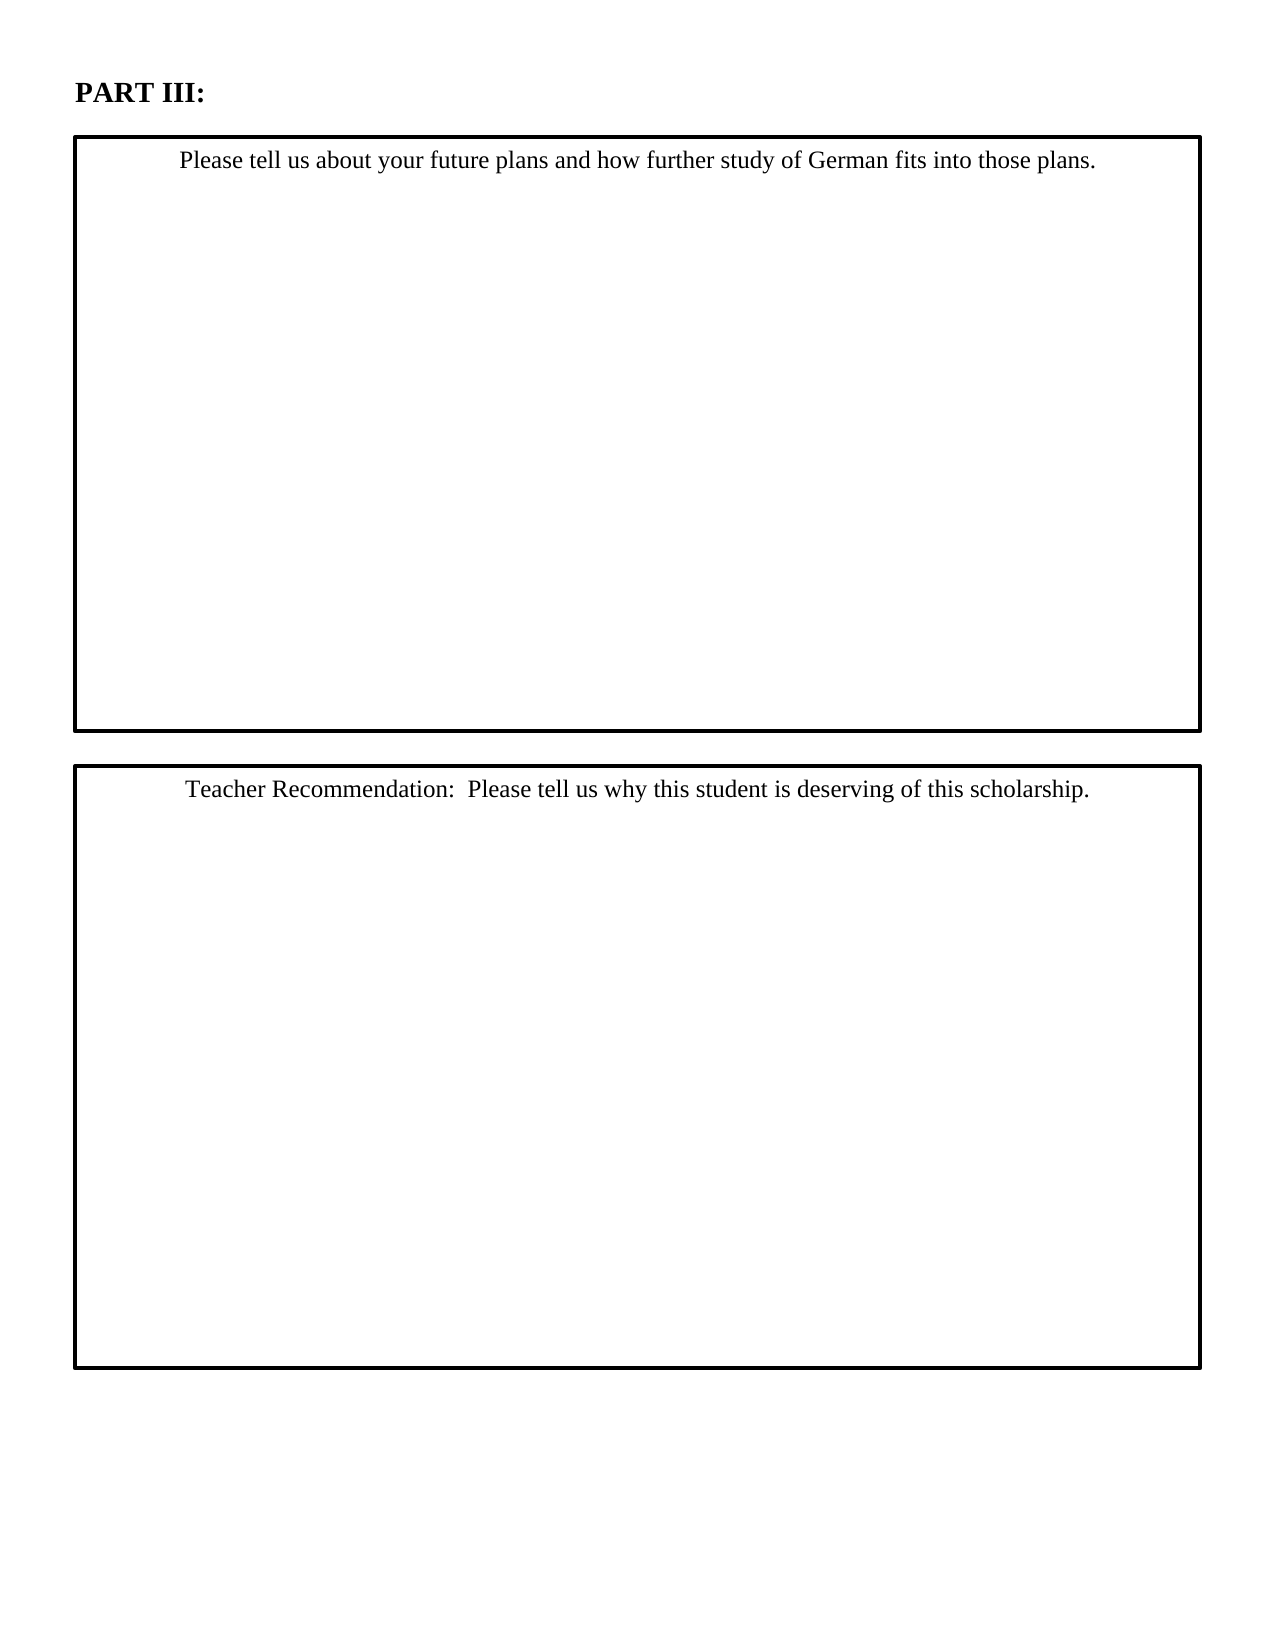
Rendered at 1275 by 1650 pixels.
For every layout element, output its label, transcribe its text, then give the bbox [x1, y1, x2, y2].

text PART III: [75, 75, 1200, 108]
